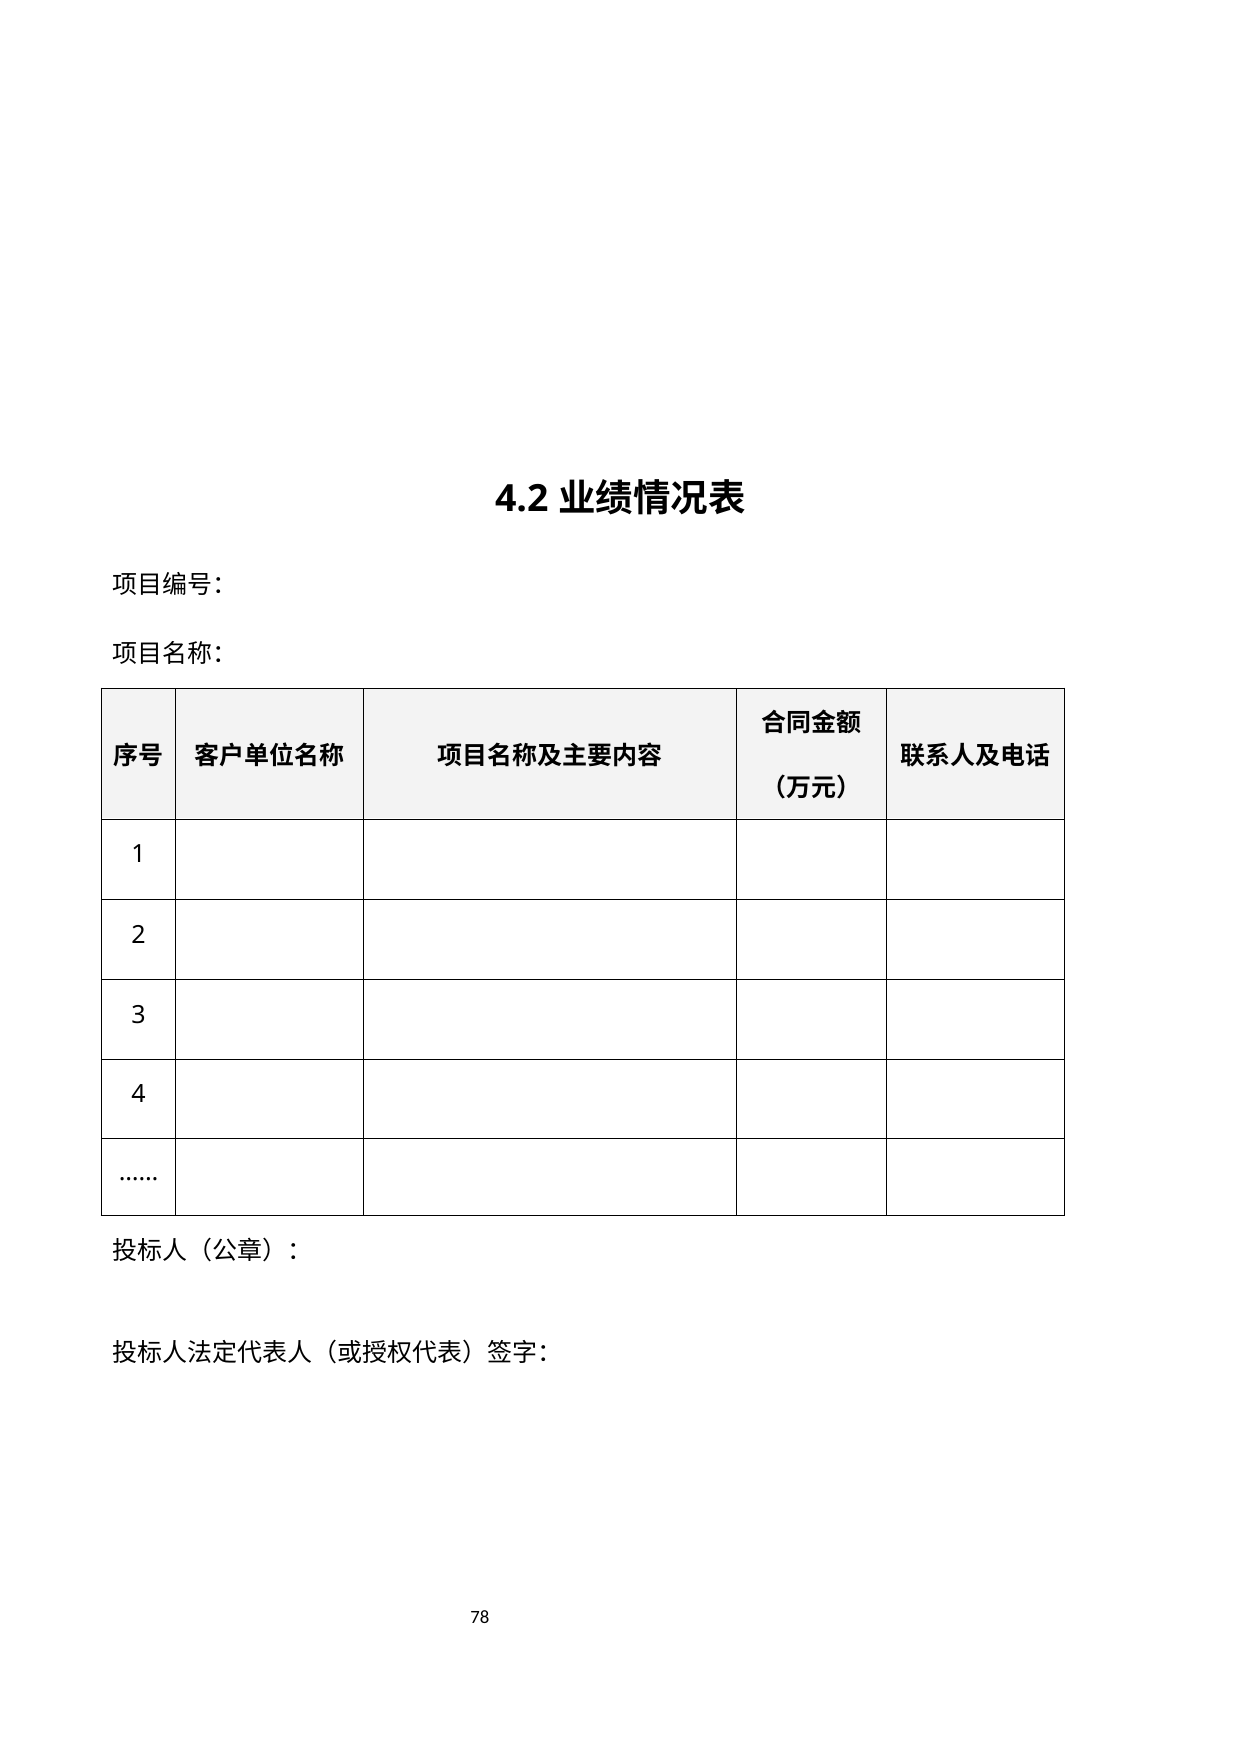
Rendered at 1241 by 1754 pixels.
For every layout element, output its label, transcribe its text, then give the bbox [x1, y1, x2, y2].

text 项目名称： [112, 633, 1128, 669]
table_cell [176, 980, 363, 1059]
table_cell [887, 1060, 1064, 1137]
table_header 联系人及电话 [887, 689, 1064, 818]
table_cell [737, 980, 886, 1059]
table_cell [887, 900, 1064, 979]
table_header 客户单位名称 [176, 689, 363, 818]
table_cell [364, 980, 736, 1059]
table_cell 2 [102, 900, 175, 979]
table_cell …… [102, 1139, 175, 1215]
table_cell [176, 820, 363, 899]
table_cell 3 [102, 980, 175, 1059]
table_cell [737, 820, 886, 899]
table_header 序号 [102, 689, 175, 818]
table_cell 1 [102, 820, 175, 899]
table_header 合同金额（万元） [737, 689, 886, 818]
table_cell [364, 1060, 736, 1137]
text 投标人法定代表人（或授权代表）签字： [112, 1318, 1128, 1383]
table_cell [737, 1139, 886, 1215]
table_cell [887, 820, 1064, 899]
table_cell [737, 1060, 886, 1137]
text 投标人（公章）： [112, 1216, 1128, 1281]
table_header 项目名称及主要内容 [364, 689, 736, 818]
table_cell [887, 1139, 1064, 1215]
table_cell [887, 980, 1064, 1059]
table_cell [176, 1060, 363, 1137]
table_cell [176, 1139, 363, 1215]
table_cell [737, 900, 886, 979]
table_cell [364, 820, 736, 899]
table_cell [364, 1139, 736, 1215]
text 4.2 业绩情况表 [112, 468, 1128, 523]
table_cell [176, 900, 363, 979]
table_cell 4 [102, 1060, 175, 1137]
table_cell [364, 900, 736, 979]
text 项目编号： [112, 550, 1128, 615]
